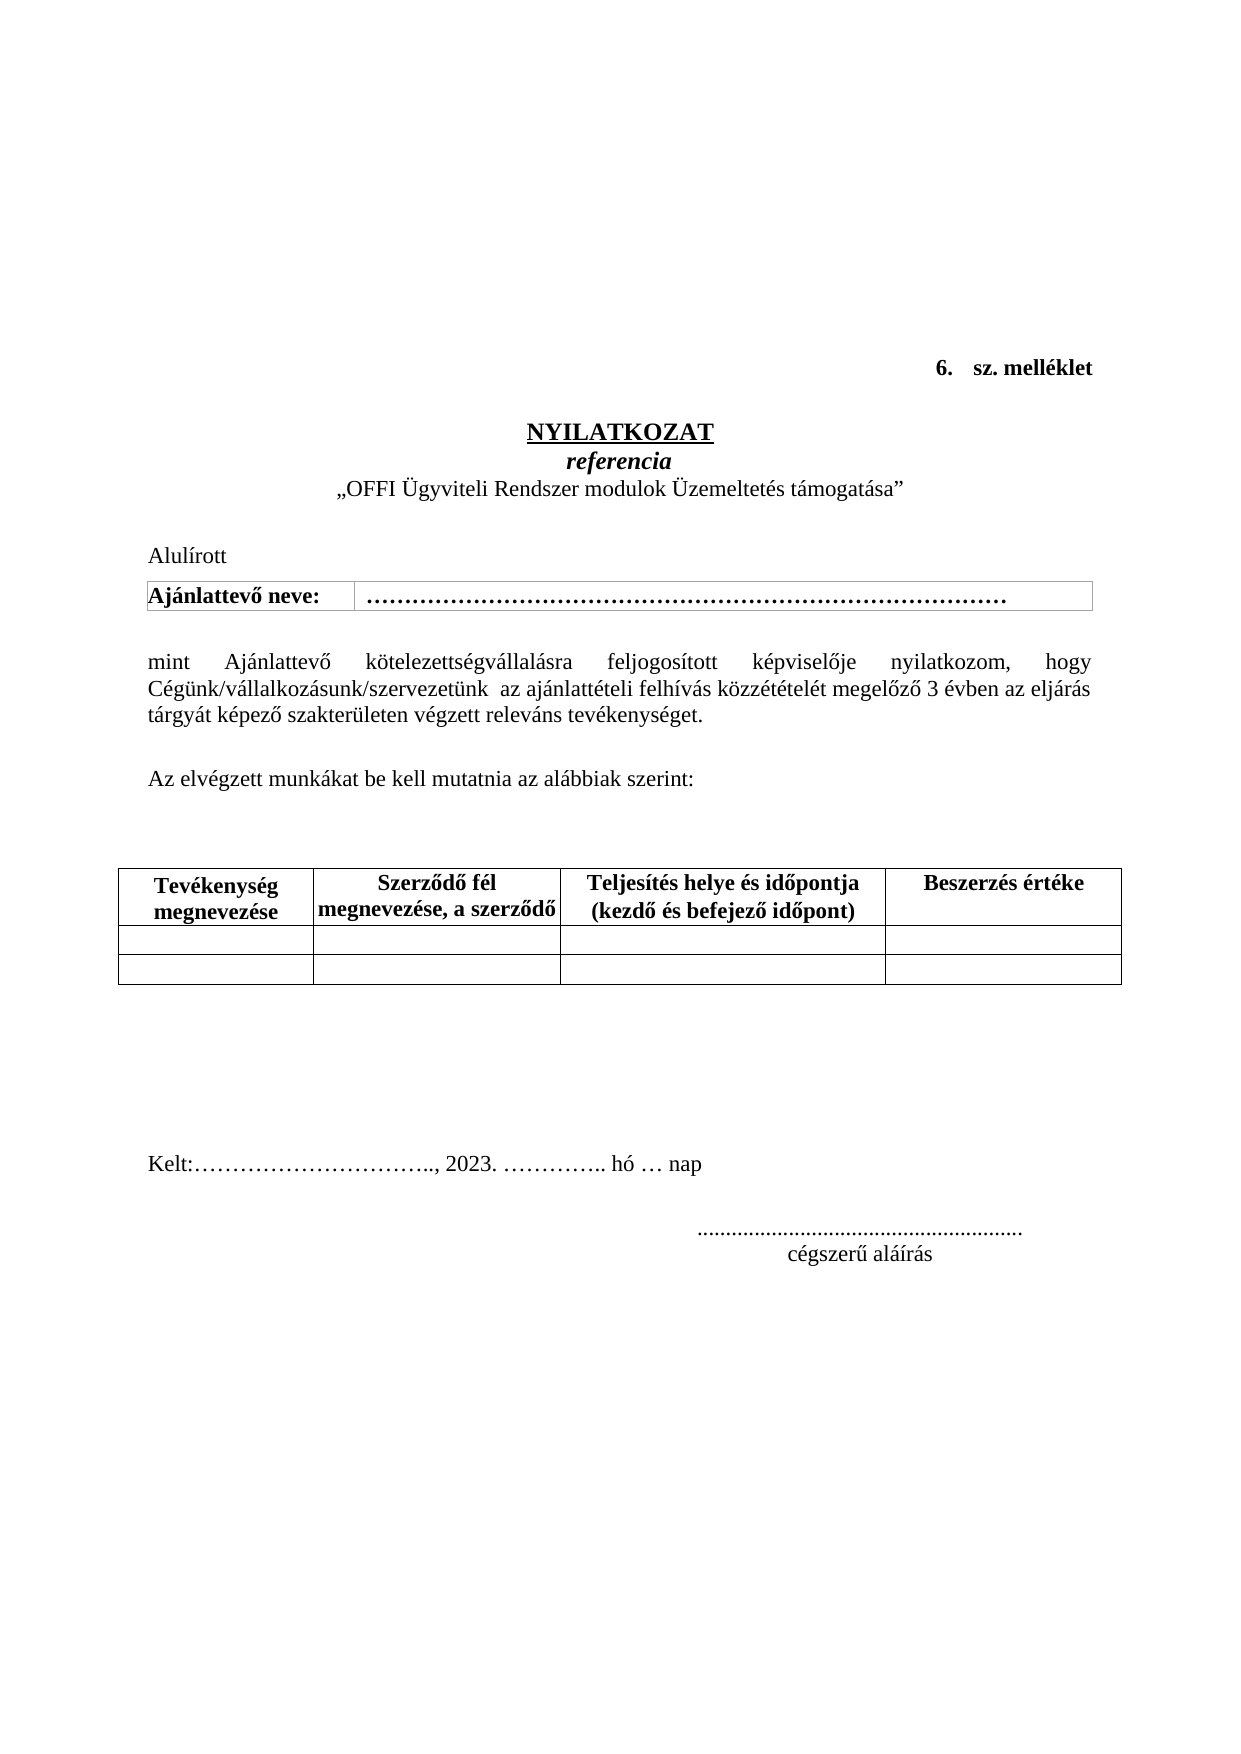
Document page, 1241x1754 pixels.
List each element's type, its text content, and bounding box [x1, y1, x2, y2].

text NYILATKOZAT [148, 417, 1093, 446]
table_header Ajánlattevő neve: [148, 582, 354, 610]
table_cell [886, 926, 1121, 953]
table_cell [119, 955, 313, 984]
text „OFFI Ügyviteli Rendszer modulok Üzemeltetés támogatása” [148, 475, 1093, 529]
table_header ………………………………………………………………………… [355, 582, 1092, 610]
text mint Ajánlattevő kötelezettségvállalásra feljogosított képviselője nyilatkozom, hogy Cégünk/vállalkozásunk/szervezetünk az ajánlattételi felhívás közzétételét megelőző 3 évben az eljárás tárgyát képező szakterületen végzett releváns tevékenységet. [148, 648, 1093, 727]
table_cell [561, 955, 885, 984]
table_cell [561, 926, 885, 953]
text Alulírott [148, 542, 1093, 568]
table_header Tevékenység megnevezése [119, 869, 313, 924]
table_header Teljesítés helye és időpontja (kezdő és befejező időpont) [561, 869, 885, 924]
table_header Beszerzés értéke [886, 869, 1121, 924]
text Kelt:………………………….., 2023. ………….. hó … nap [148, 1150, 1093, 1177]
table_cell [119, 926, 313, 953]
table_cell [886, 955, 1121, 984]
text ......................................................... cégszerű aláírás [148, 1214, 1093, 1267]
table_cell [314, 955, 560, 984]
list sz. melléklet [369, 354, 1093, 381]
text referencia [148, 446, 1093, 475]
text Az elvégzett munkákat be kell mutatnia az alábbiak szerint: [148, 765, 1093, 791]
table_header Szerződő fél megnevezése, a szerződő fél székhelye [314, 869, 560, 924]
table_cell [314, 926, 560, 953]
